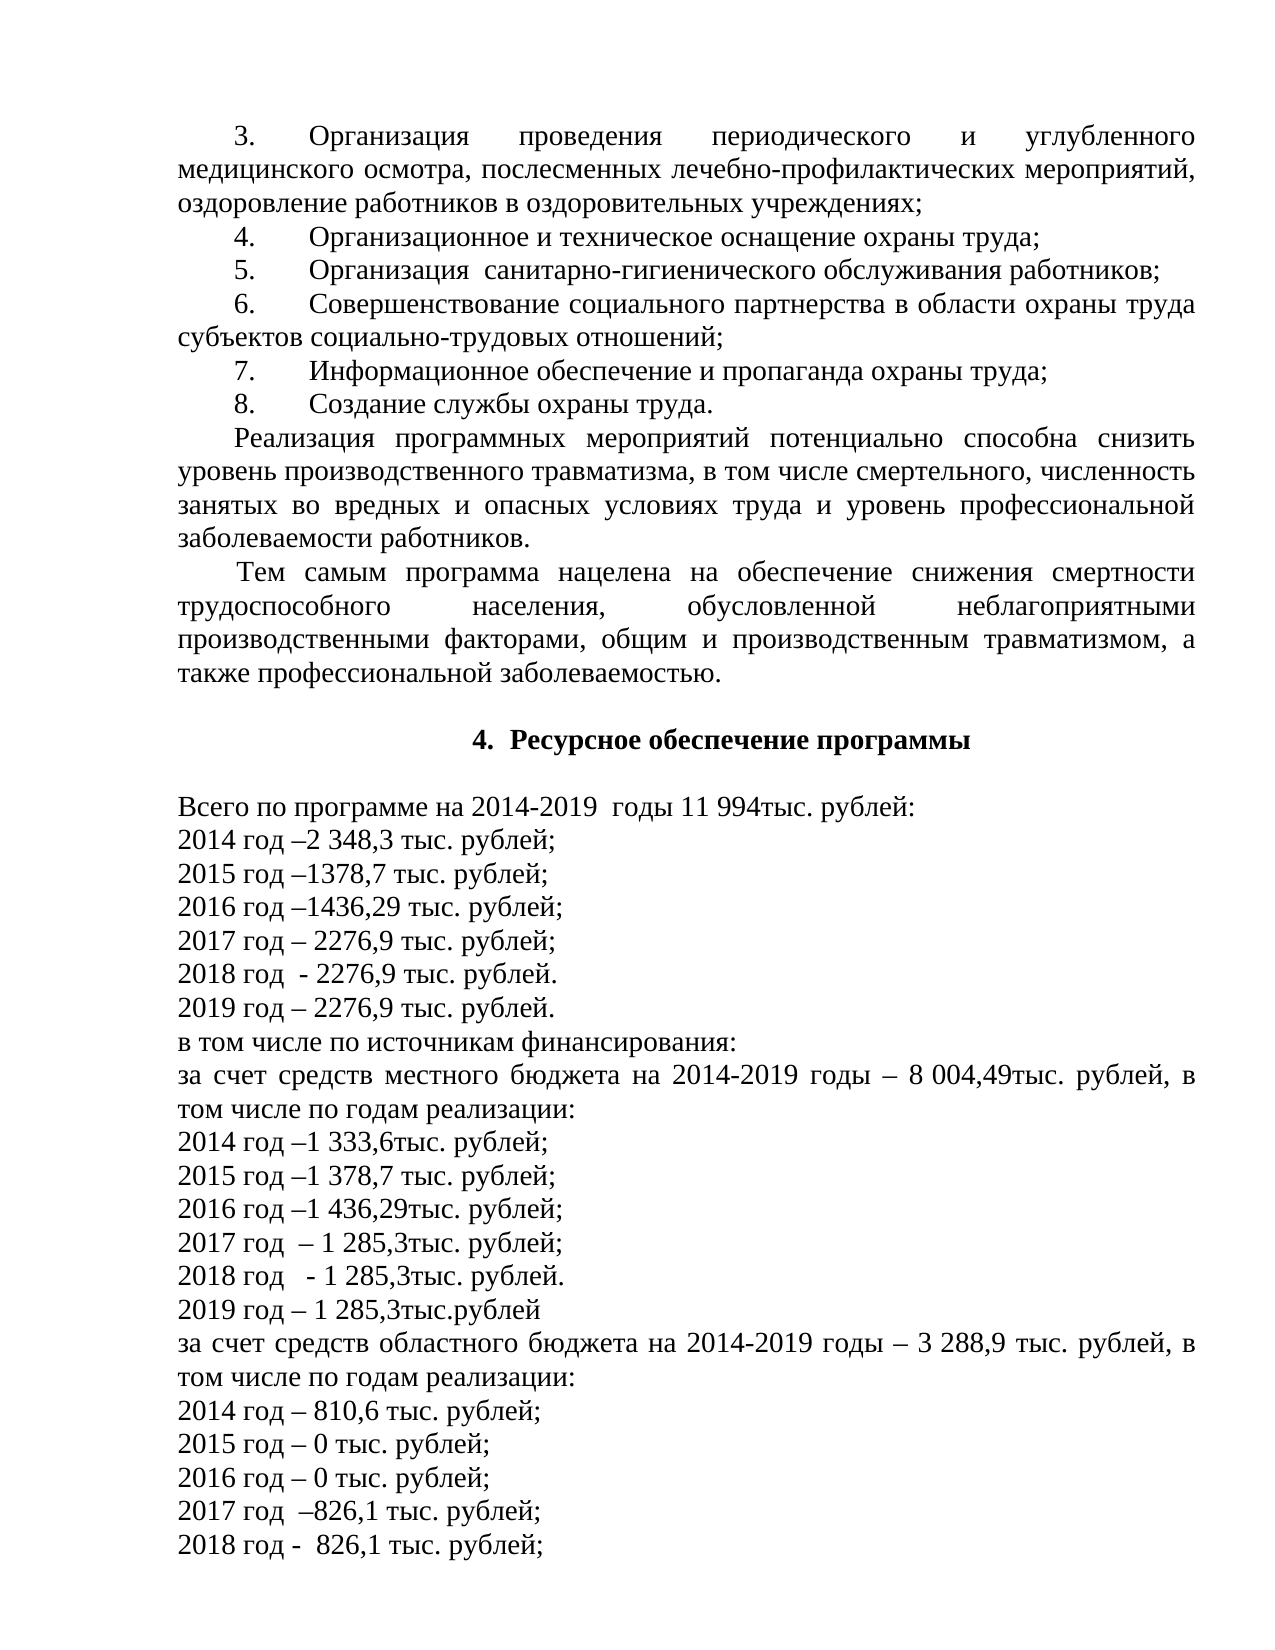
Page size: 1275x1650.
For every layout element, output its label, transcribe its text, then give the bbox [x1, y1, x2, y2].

text 2014 год – 810,6 тыс. рублей; [177, 1393, 1196, 1426]
text Тем самым программа нацелена на обеспечение снижения смертности трудоспособного населения, обусловленной неблагоприятными производственными факторами, общим и производственным травматизмом, а также профессиональной заболеваемостью. [177, 554, 1196, 688]
text 2014 год –1 333,6тыс. рублей; [177, 1124, 1196, 1158]
text 2018 год - 2276,9 тыс. рублей. [177, 957, 1196, 990]
text Реализация программных мероприятий потенциально способна снизить уровень производственного травматизма, в том числе смертельного, численность занятых во вредных и опасных условиях труда и уровень профессиональной заболеваемости работников. [177, 420, 1196, 554]
text 2017 год –826,1 тыс. рублей; [177, 1493, 1196, 1527]
text 2018 год - 1 285,3тыс. рублей. [177, 1258, 1196, 1292]
text 2016 год – 0 тыс. рублей; [177, 1460, 1196, 1493]
text 2017 год – 1 285,3тыс. рублей; [177, 1225, 1196, 1258]
list Ресурсное обеспечение программы [247, 722, 1196, 755]
text 2019 год – 1 285,3тыс.рублей [177, 1292, 1196, 1326]
text 2017 год – 2276,9 тыс. рублей; [177, 923, 1196, 957]
text 2016 год –1436,29 тыс. рублей; [177, 889, 1196, 923]
list Организация санитарно-гигиенического обслуживания работников; [177, 252, 1196, 286]
list Информационное обеспечение и пропаганда охраны труда; [177, 353, 1196, 386]
text за счет средств областного бюджета на 2014-2019 годы – 3 288,9 тыс. рублей, в том числе по годам реализации: [177, 1326, 1196, 1393]
text 2018 год - 826,1 тыс. рублей; [177, 1527, 1196, 1560]
list Организационное и техническое оснащение охраны труда; [177, 219, 1196, 252]
list Совершенствование социального партнерства в области охраны труда субъектов социально-трудовых отношений; [177, 286, 1196, 353]
text Всего по программе на 2014-2019 годы 11 994тыс. рублей: [177, 789, 1196, 822]
text 2015 год –1378,7 тыс. рублей; [177, 856, 1196, 889]
text 2014 год –2 348,3 тыс. рублей; [177, 822, 1196, 856]
text 2019 год – 2276,9 тыс. рублей. [177, 990, 1196, 1024]
text за счет средств местного бюджета на 2014-2019 годы – 8 004,49тыс. рублей, в том числе по годам реализации: [177, 1057, 1196, 1124]
text 2015 год –1 378,7 тыс. рублей; [177, 1158, 1196, 1191]
text 2015 год – 0 тыс. рублей; [177, 1426, 1196, 1460]
list Организация проведения периодического и углубленного медицинского осмотра, послесменных лечебно-профилактических мероприятий, оздоровление работников в оздоровительных учреждениях; [177, 118, 1196, 219]
text 2016 год –1 436,29тыс. рублей; [177, 1191, 1196, 1225]
text в том числе по источникам финансирования: [177, 1024, 1196, 1057]
list Создание службы охраны труда. [177, 386, 1196, 420]
